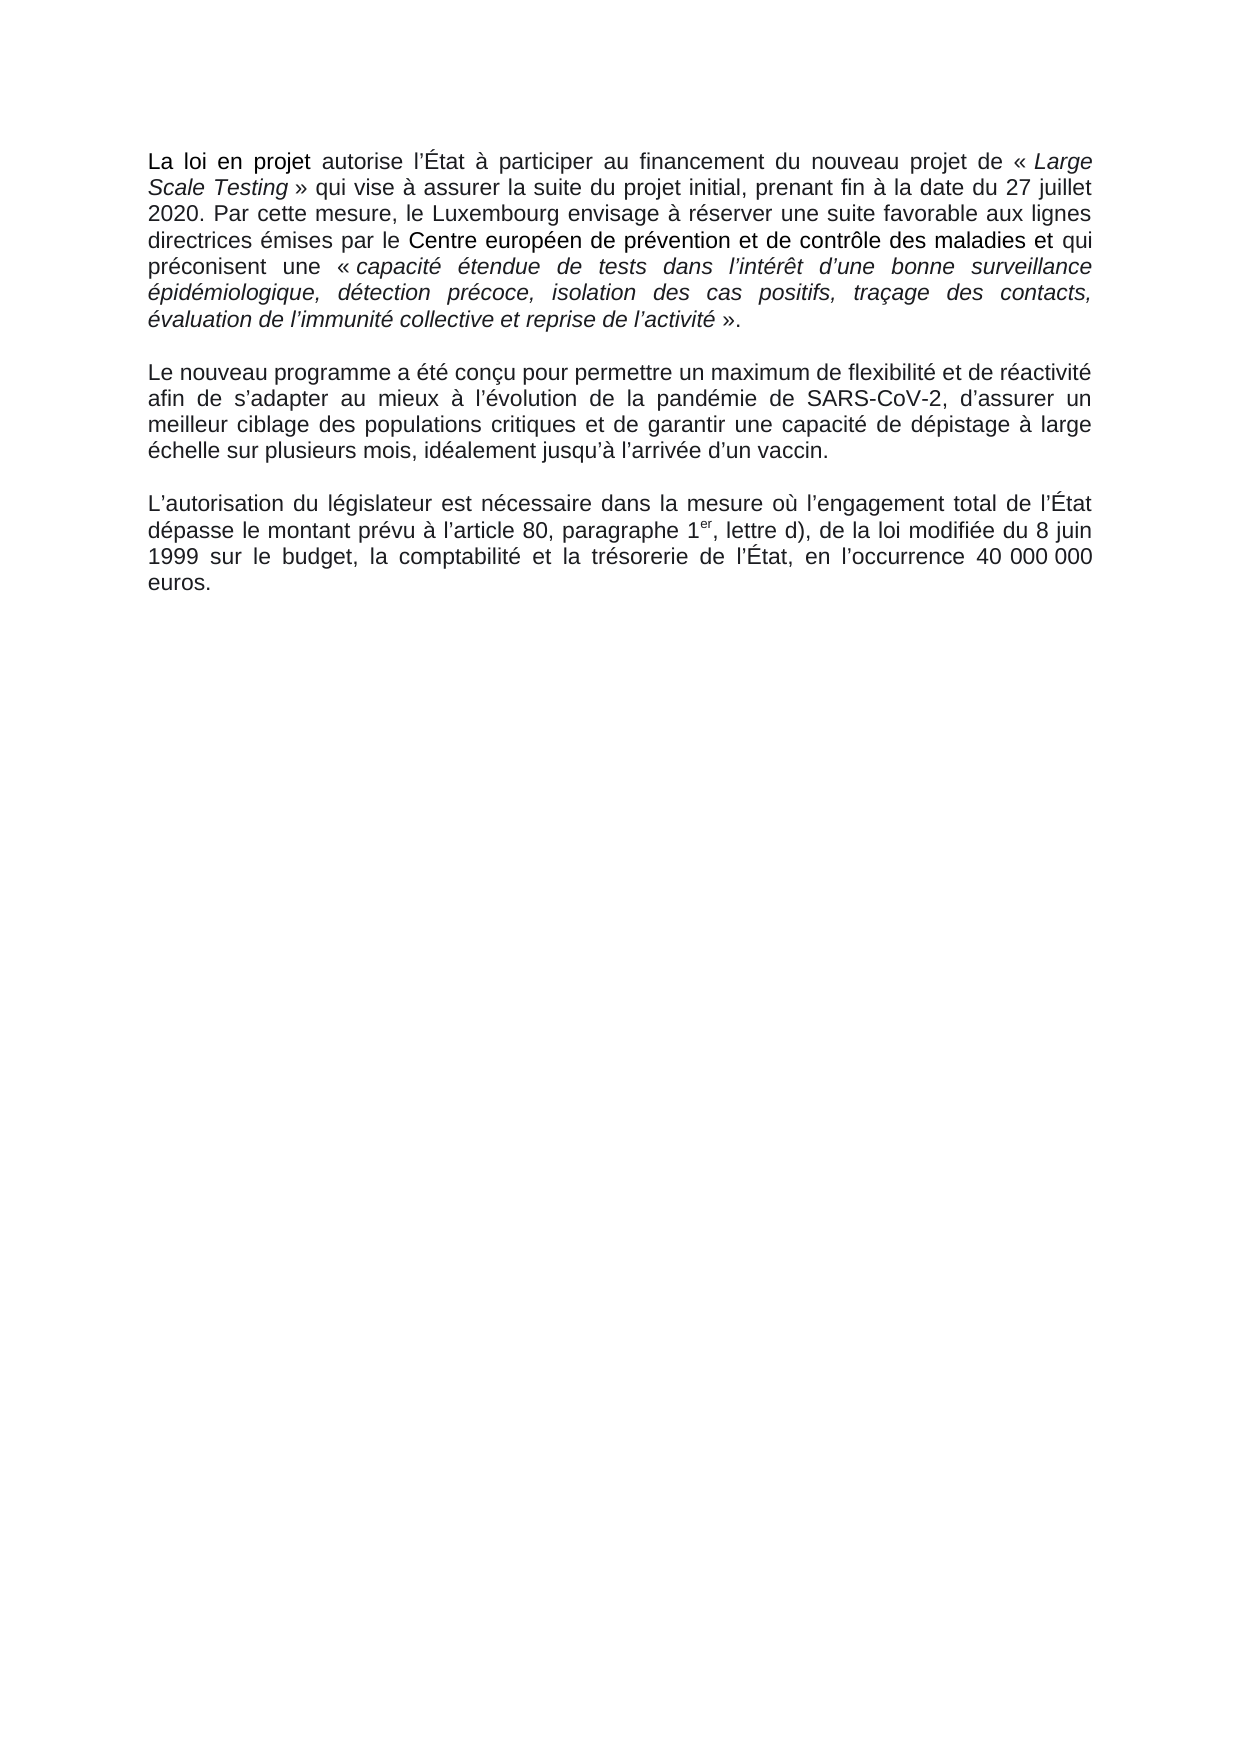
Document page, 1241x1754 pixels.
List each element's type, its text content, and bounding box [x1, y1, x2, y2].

text L’autorisation du législateur est nécessaire dans la mesure où l’engagement total de l’État dépasse le montant prévu à l’article 80, paragraphe 1er, lettre d), de la loi modifiée du 8 juin 1999 sur le budget, la comptabilité et la trésorerie de l’État, en l’occurrence 40 000 000 euros. [148, 490, 1093, 596]
text La loi en projet autorise l’État à participer au financement du nouveau projet de « Large Scale Testing » qui vise à assurer la suite du projet initial, prenant fin à la date du 27 juillet 2020. Par cette mesure, le Luxembourg envisage à réserver une suite favorable aux lignes directrices émises par le Centre européen de prévention et de contrôle des maladies et qui préconisent une « capacité étendue de tests dans l’intérêt d’une bonne surveillance épidémiologique, détection précoce, isolation des cas positifs, traçage des contacts, évaluation de l’immunité collective et reprise de l’activité ». [148, 148, 1093, 332]
text Le nouveau programme a été conçu pour permettre un maximum de flexibilité et de réactivité afin de s’adapter au mieux à l’évolution de la pandémie de SARS-CoV-2, d’assurer un meilleur ciblage des populations critiques et de garantir une capacité de dépistage à large échelle sur plusieurs mois, idéalement jusqu’à l’arrivée d’un vaccin. [148, 358, 1093, 464]
